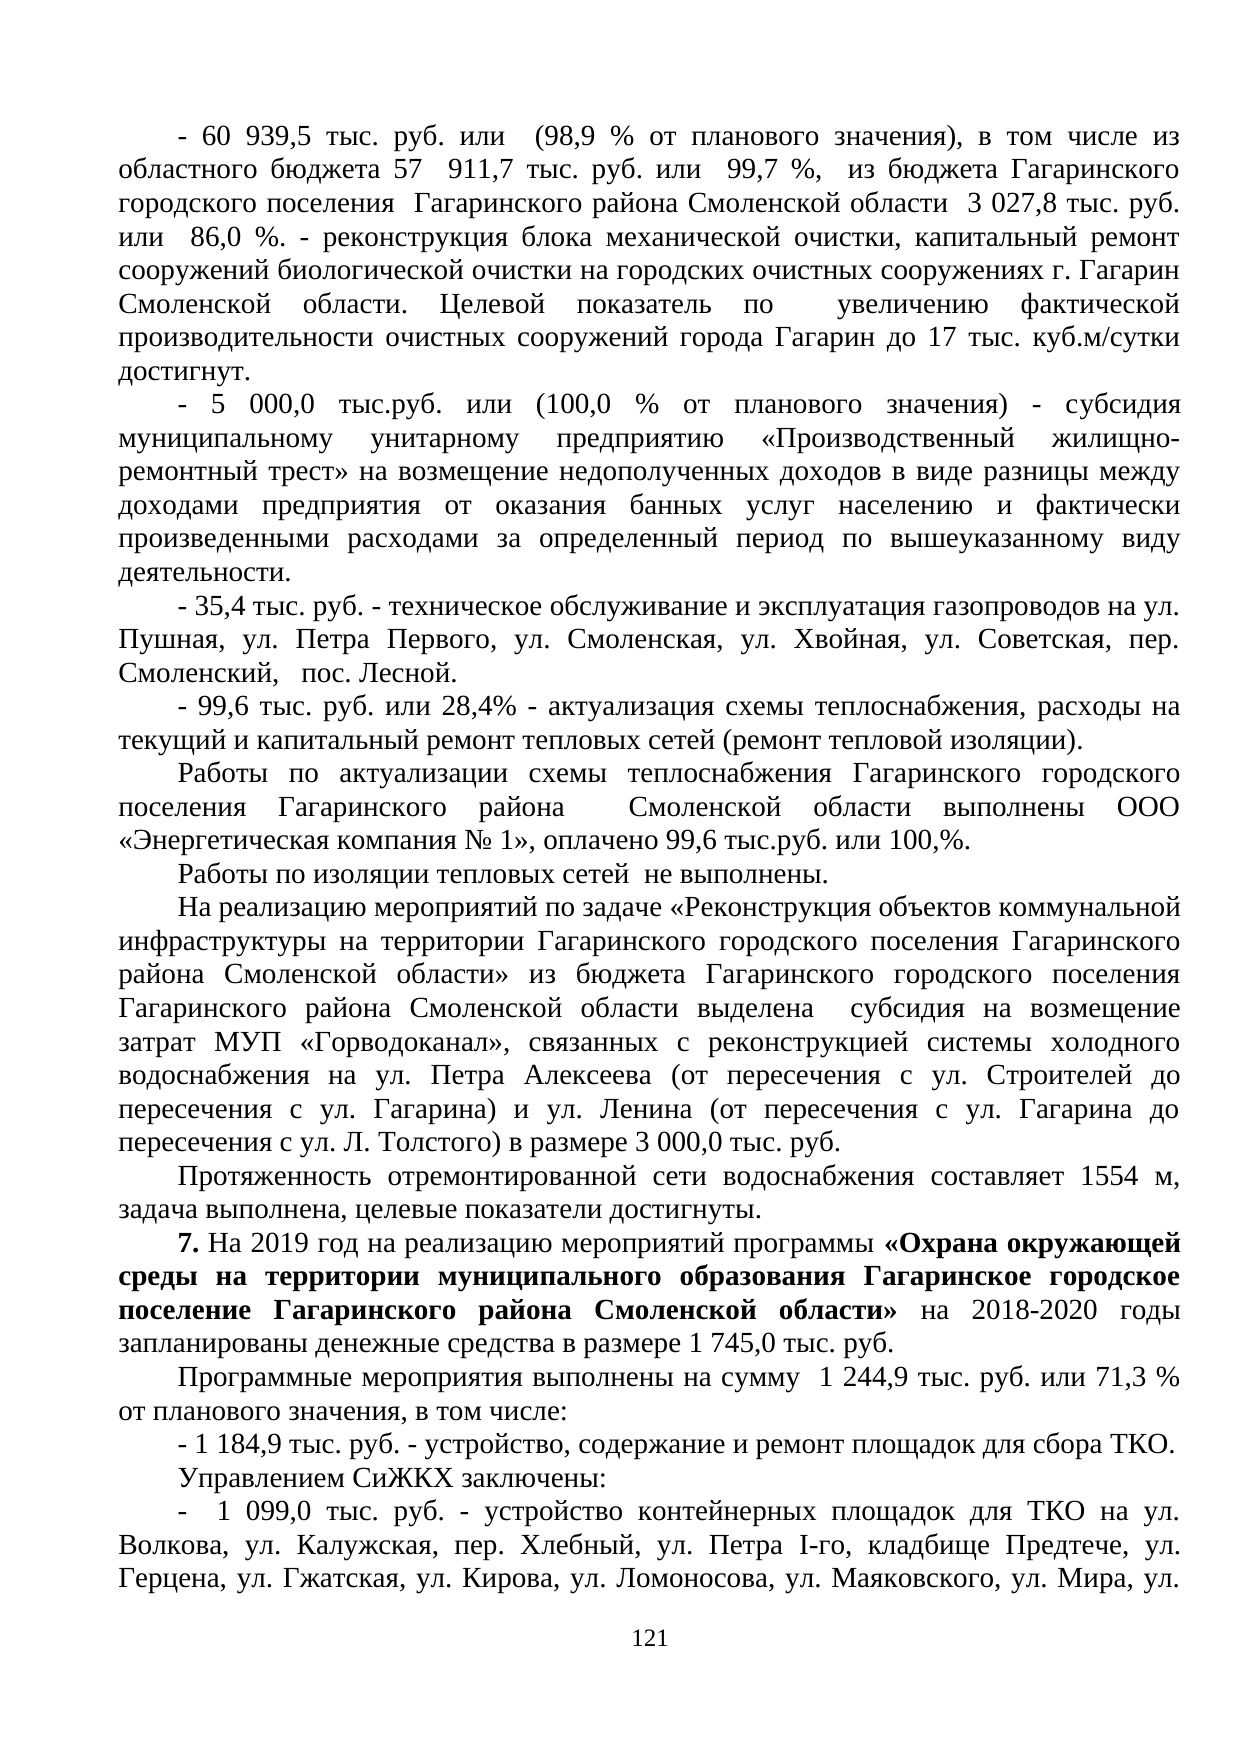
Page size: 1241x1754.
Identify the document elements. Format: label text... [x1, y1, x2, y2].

text Работы по изоляции тепловых сетей не выполнены. [118, 856, 1181, 889]
text Работы по актуализации схемы теплоснабжения Гагаринского городского поселения Гагаринского района Смоленской области выполнены ООО «Энергетическая компания № 1», оплачено 99,6 тыс.руб. или 100,%. [118, 755, 1181, 856]
text - 35,4 тыс. руб. - техническое обслуживание и эксплуатация газопроводов на ул. Пушная, ул. Петра Первого, ул. Смоленская, ул. Хвойная, ул. Советская, пер. Смоленский, пос. Лесной. [118, 588, 1181, 688]
text Управлением СиЖКХ заключены: [118, 1460, 1181, 1493]
text - 60 939,5 тыс. руб. или (98,9 % от планового значения), в том числе из областного бюджета 57 911,7 тыс. руб. или 99,7 %, из бюджета Гагаринского городского поселения Гагаринского района Смоленской области 3 027,8 тыс. руб. или 86,0 %. - реконструкция блока механической очистки, капитальный ремонт сооружений биологической очистки на городских очистных сооружениях г. Гагарин Смоленской области. Целевой показатель по увеличению фактической производительности очистных сооружений города Гагарин до 17 тыс. куб.м/сутки достигнут. [118, 118, 1181, 386]
text Протяженность отремонтированной сети водоснабжения составляет 1554 м, задача выполнена, целевые показатели достигнуты. [118, 1158, 1181, 1225]
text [118, 1493, 1181, 1594]
text - 5 000,0 тыс.руб. или (100,0 % от планового значения) - субсидия муниципальному унитарному предприятию «Производственный жилищно-ремонтный трест» на возмещение недополученных доходов в виде разницы между доходами предприятия от оказания банных услуг населению и фактически произведенными расходами за определенный период по вышеуказанному виду деятельности. [118, 386, 1181, 588]
text - 1 184,9 тыс. руб. - устройство, содержание и ремонт площадок для сбора ТКО. [118, 1426, 1181, 1460]
text Программные мероприятия выполнены на сумму 1 244,9 тыс. руб. или 71,3 % от планового значения, в том числе: [118, 1359, 1181, 1426]
text На реализацию мероприятий по задаче «Реконструкция объектов коммунальной инфраструктуры на территории Гагаринского городского поселения Гагаринского района Смоленской области» из бюджета Гагаринского городского поселения Гагаринского района Смоленской области выделена субсидия на возмещение затрат МУП «Горводоканал», связанных с реконструкцией системы холодного водоснабжения на ул. Петра Алексеева (от пересечения с ул. Строителей до пересечения с ул. Гагарина) и ул. Ленина (от пересечения с ул. Гагарина до пересечения с ул. Л. Толстого) в размере 3 000,0 тыс. руб. [118, 889, 1181, 1158]
text - 99,6 тыс. руб. или 28,4% - актуализация схемы теплоснабжения, расходы на текущий и капитальный ремонт тепловых сетей (ремонт тепловой изоляции). [118, 688, 1181, 755]
text 7. На 2019 год на реализацию мероприятий программы «Охрана окружающей среды на территории муниципального образования Гагаринское городское поселение Гагаринского района Смоленской области» на 2018-2020 годы запланированы денежные средства в размере 1 745,0 тыс. руб. [118, 1225, 1181, 1359]
